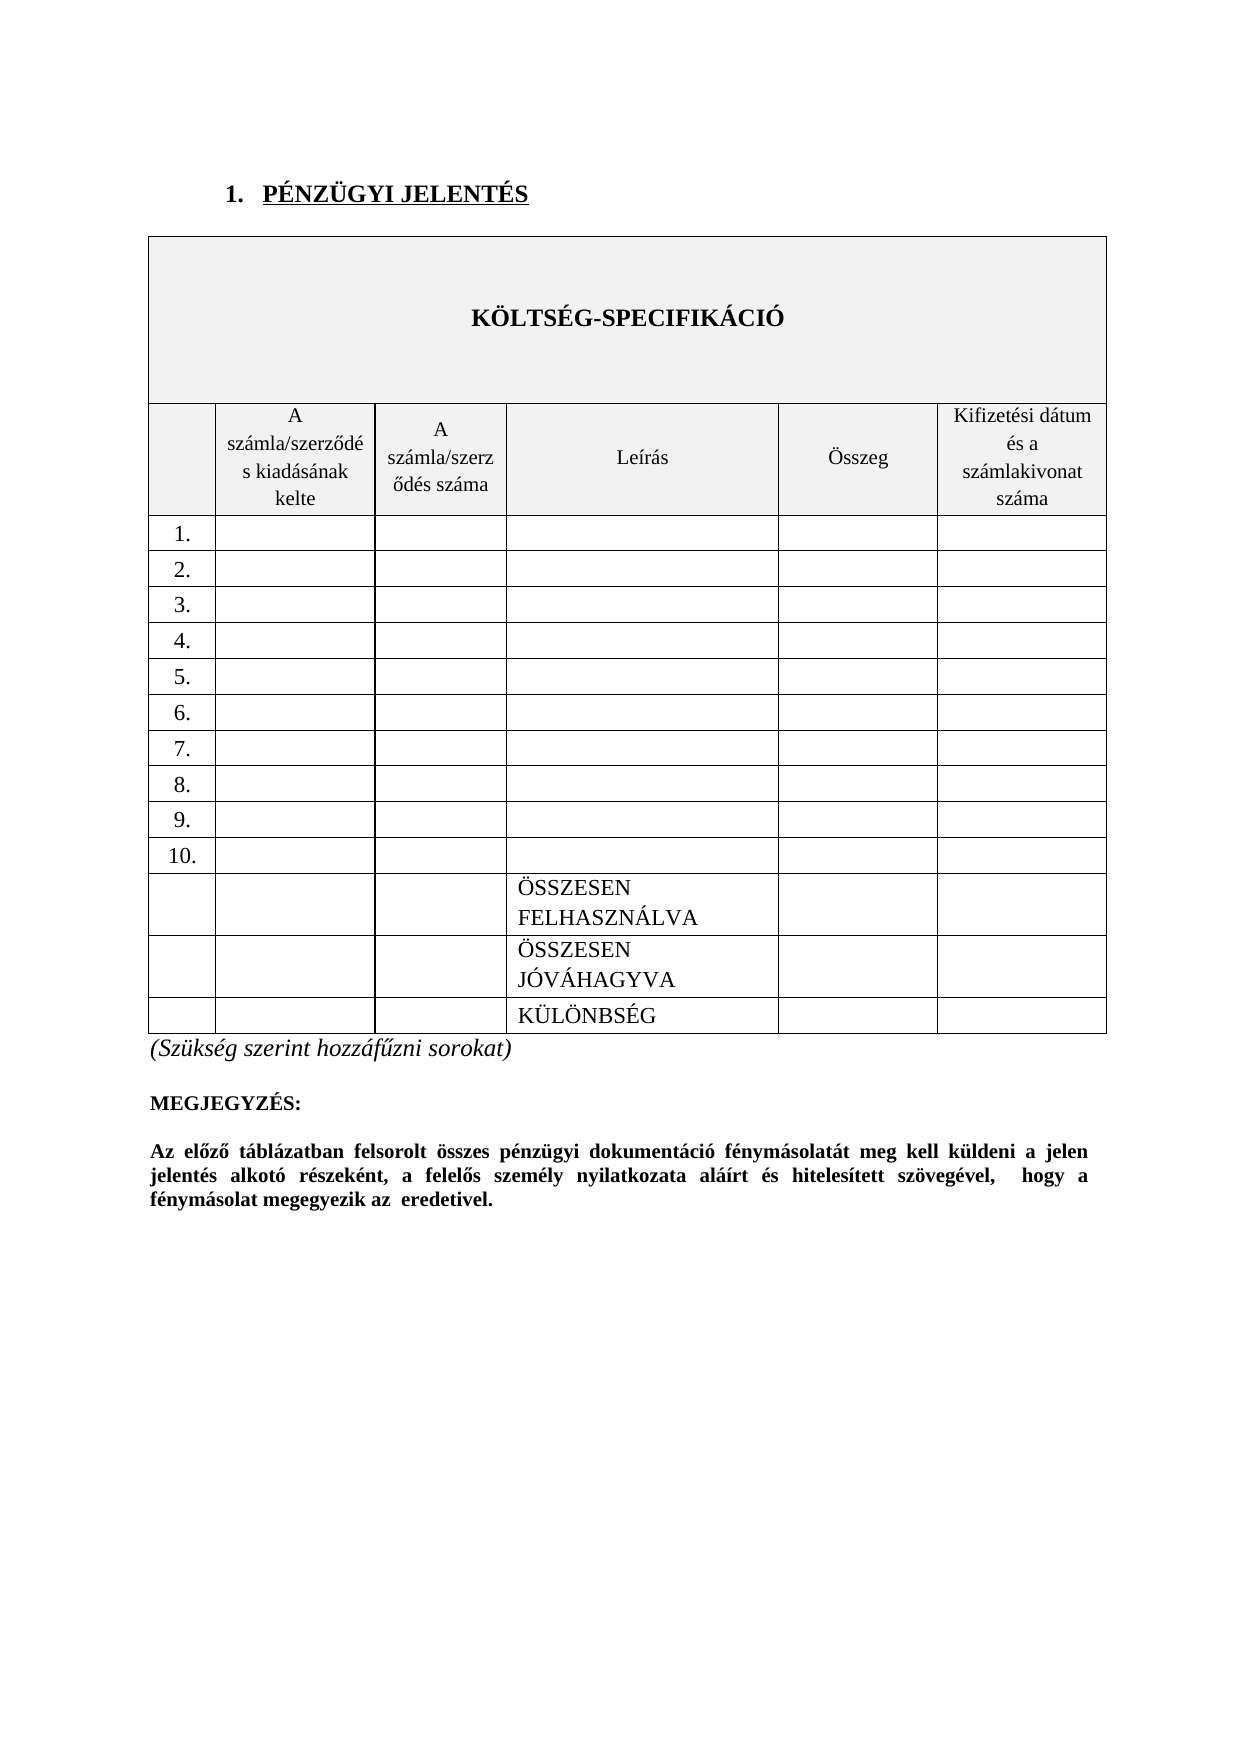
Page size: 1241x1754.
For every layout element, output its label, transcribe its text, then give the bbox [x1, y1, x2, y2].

table_cell [376, 623, 506, 658]
table_cell [376, 874, 506, 935]
text Az előző táblázatban felsorolt összes pénzügyi dokumentáció fénymásolatát meg kell küldeni a jelen jelentés alkotó részeként, a felelős személy nyilatkozata aláírt és hitelesített szövegével, hogy a fénymásolat megegyezik az eredetivel. [150, 1139, 1090, 1211]
table_cell [779, 587, 937, 622]
table_cell A számla/szerződés kiadásának kelte [216, 404, 374, 514]
table_cell [149, 936, 215, 997]
table_cell 7. [149, 731, 215, 765]
table_cell [938, 802, 1106, 837]
table_cell [507, 623, 778, 658]
text MEGJEGYZÉS: [150, 1091, 1090, 1115]
table_cell [376, 516, 506, 550]
table_cell [507, 587, 778, 622]
table_cell Leírás [507, 404, 778, 514]
table_cell [149, 874, 215, 935]
table_cell [779, 874, 937, 935]
table_cell [216, 587, 374, 622]
table_cell [376, 936, 506, 997]
table_cell [779, 838, 937, 873]
table_cell [507, 659, 778, 694]
table_cell 8. [149, 766, 215, 801]
table_cell 3. [149, 587, 215, 622]
table_cell [376, 766, 506, 801]
table_cell 4. [149, 623, 215, 658]
table_cell [216, 659, 374, 694]
table_cell 9. [149, 802, 215, 837]
table_cell [779, 802, 937, 837]
table_cell [938, 731, 1106, 765]
table_cell [779, 623, 937, 658]
table_cell [938, 695, 1106, 729]
table_cell 2. [149, 551, 215, 586]
table_cell 10. [149, 838, 215, 873]
table_header KÖLTSÉG-SPECIFIKÁCIÓ [149, 237, 1106, 402]
table_cell [376, 838, 506, 873]
table_cell [938, 874, 1106, 935]
table_cell [507, 731, 778, 765]
table_cell [938, 766, 1106, 801]
text (Szükség szerint hozzáfűzni sorokat) [150, 1034, 1090, 1062]
list PÉNZÜGYI JELENTÉS [225, 179, 1090, 207]
table_cell Összeg [779, 404, 937, 514]
table_cell [779, 695, 937, 729]
table_cell [216, 516, 374, 550]
table_cell [507, 695, 778, 729]
table_cell [216, 936, 374, 997]
table_cell [376, 659, 506, 694]
table_cell [938, 516, 1106, 550]
table_cell ÖSSZESEN JÓVÁHAGYVA [507, 936, 778, 997]
table_cell [507, 802, 778, 837]
table_cell [507, 551, 778, 586]
table_cell 5. [149, 659, 215, 694]
table_cell [779, 936, 937, 997]
table_cell [376, 551, 506, 586]
table_cell [779, 998, 937, 1032]
table_cell ÖSSZESEN FELHASZNÁLVA [507, 874, 778, 935]
table_cell 6. [149, 695, 215, 729]
table_cell [938, 551, 1106, 586]
table_cell [216, 695, 374, 729]
table_cell KÜLÖNBSÉG [507, 998, 778, 1032]
table_cell [779, 659, 937, 694]
table_cell [216, 766, 374, 801]
table_cell [507, 516, 778, 550]
table_cell [216, 998, 374, 1032]
table_cell [216, 838, 374, 873]
table_cell [216, 874, 374, 935]
table_cell [376, 731, 506, 765]
table_cell [938, 587, 1106, 622]
table_cell [938, 623, 1106, 658]
table_cell [149, 998, 215, 1032]
table_cell Kifizetési dátum és a számlakivonat száma [938, 404, 1106, 514]
table_cell [216, 551, 374, 586]
table_cell [216, 802, 374, 837]
table_cell [779, 731, 937, 765]
table_cell A számla/szerződés száma [376, 404, 506, 514]
table_cell [779, 551, 937, 586]
table_cell [938, 659, 1106, 694]
table_cell [779, 766, 937, 801]
table_cell [938, 838, 1106, 873]
table_cell [376, 587, 506, 622]
table_cell [149, 404, 215, 514]
table_cell [376, 998, 506, 1032]
table_cell [216, 731, 374, 765]
table_cell [779, 516, 937, 550]
table_cell [376, 802, 506, 837]
table_cell [507, 838, 778, 873]
table_cell 1. [149, 516, 215, 550]
table_cell [938, 936, 1106, 997]
table_cell [216, 623, 374, 658]
table_cell [376, 695, 506, 729]
table_cell [938, 998, 1106, 1032]
table_cell [507, 766, 778, 801]
